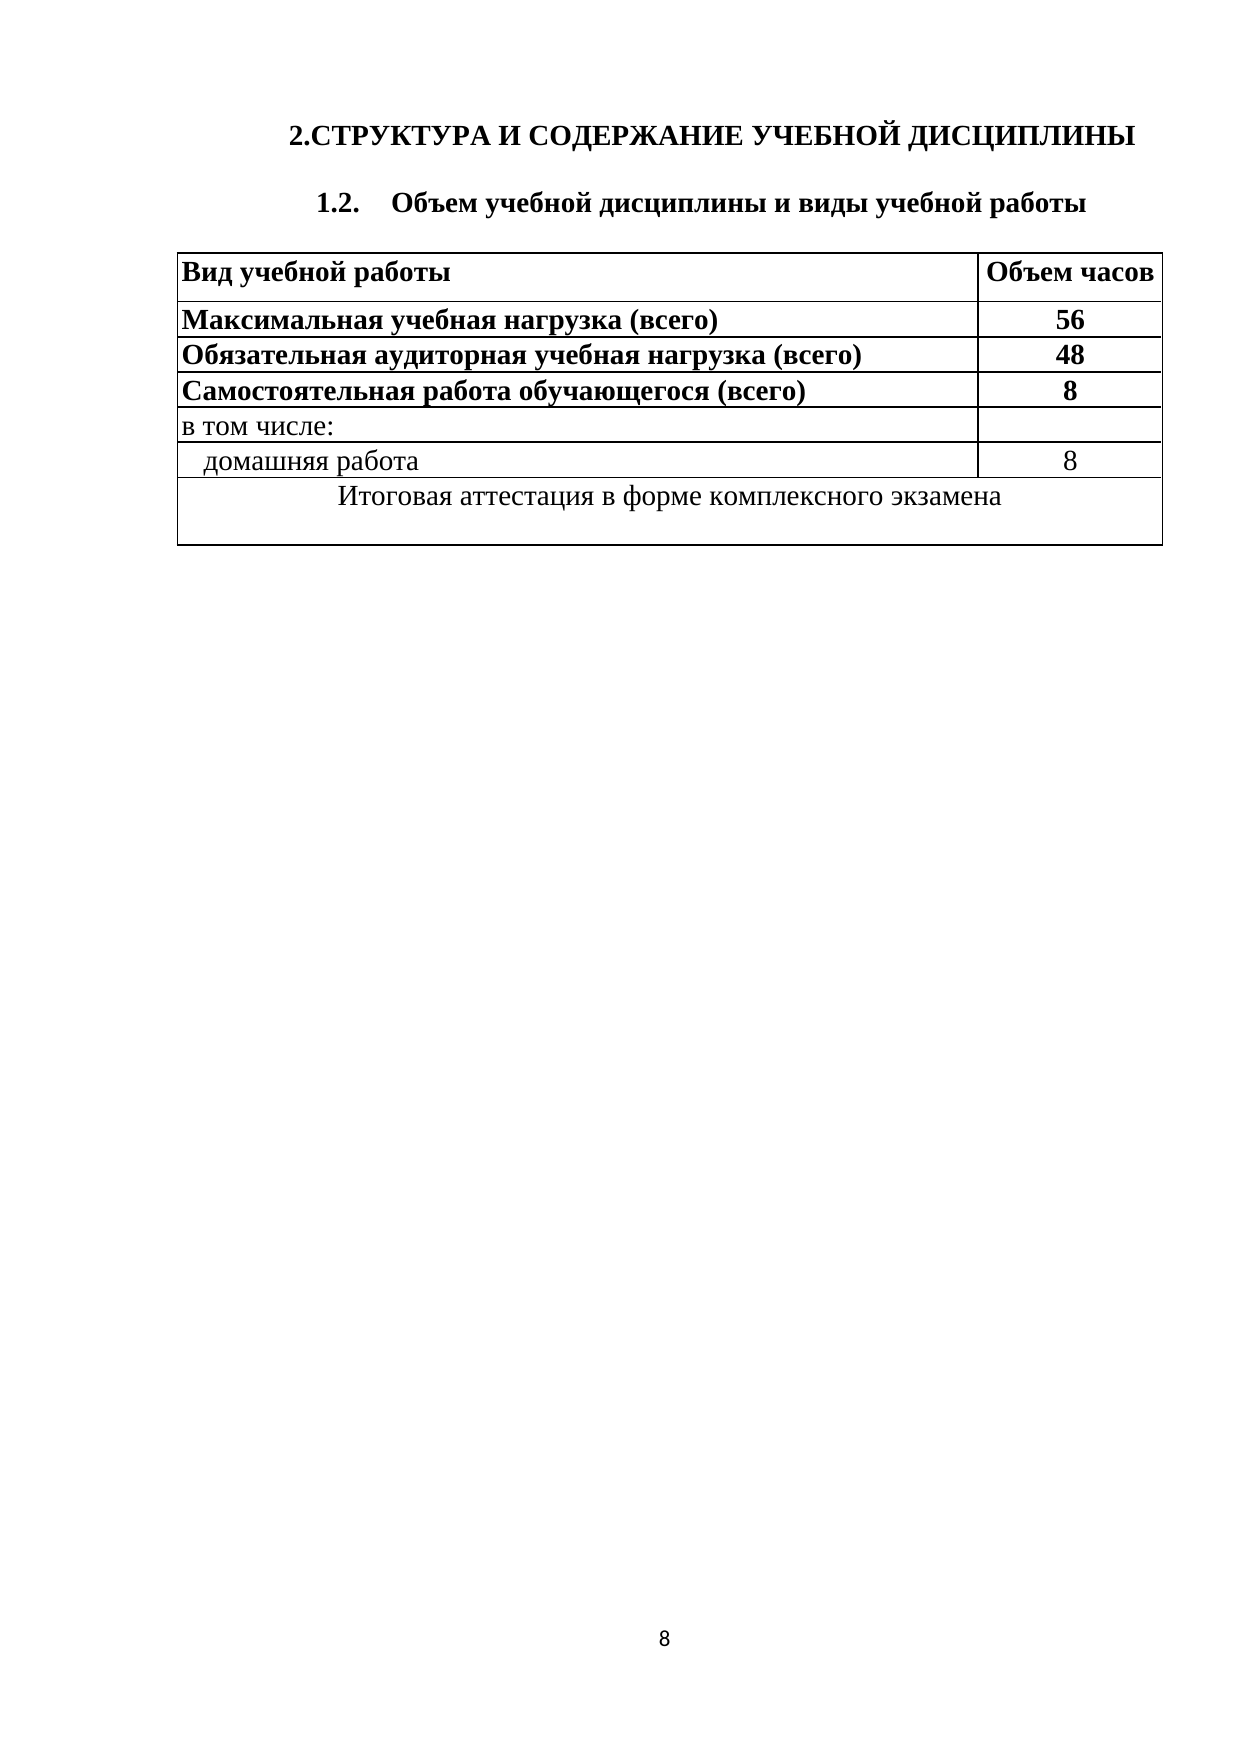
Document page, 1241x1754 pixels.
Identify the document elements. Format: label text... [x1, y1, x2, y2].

list Объем учебной дисциплины и виды учебной работы [251, 185, 1152, 219]
table_cell домашняя работа [178, 443, 977, 476]
table_cell в том числе: [178, 408, 977, 441]
table_cell Максимальная учебная нагрузка (всего) [178, 302, 977, 336]
table_cell 56 [979, 301, 1162, 336]
table_header Вид учебной работы [178, 254, 977, 301]
table_cell 48 [979, 336, 1162, 371]
table_cell 8 [979, 371, 1162, 406]
table_cell 8 [979, 441, 1162, 476]
list 2.СТРУКТУРА И СОДЕРЖАНИЕ УЧЕБНОЙ ДИСЦИПЛИНЫ [288, 118, 1152, 152]
table_cell Обязательная аудиторная учебная нагрузка (всего) [178, 338, 977, 371]
table_cell Итоговая аттестация в форме комплексного экзамена [178, 476, 1162, 544]
table_cell [979, 406, 1162, 441]
table_cell Самостоятельная работа обучающегося (всего) [178, 373, 977, 406]
table_header Объем часов [979, 254, 1162, 301]
